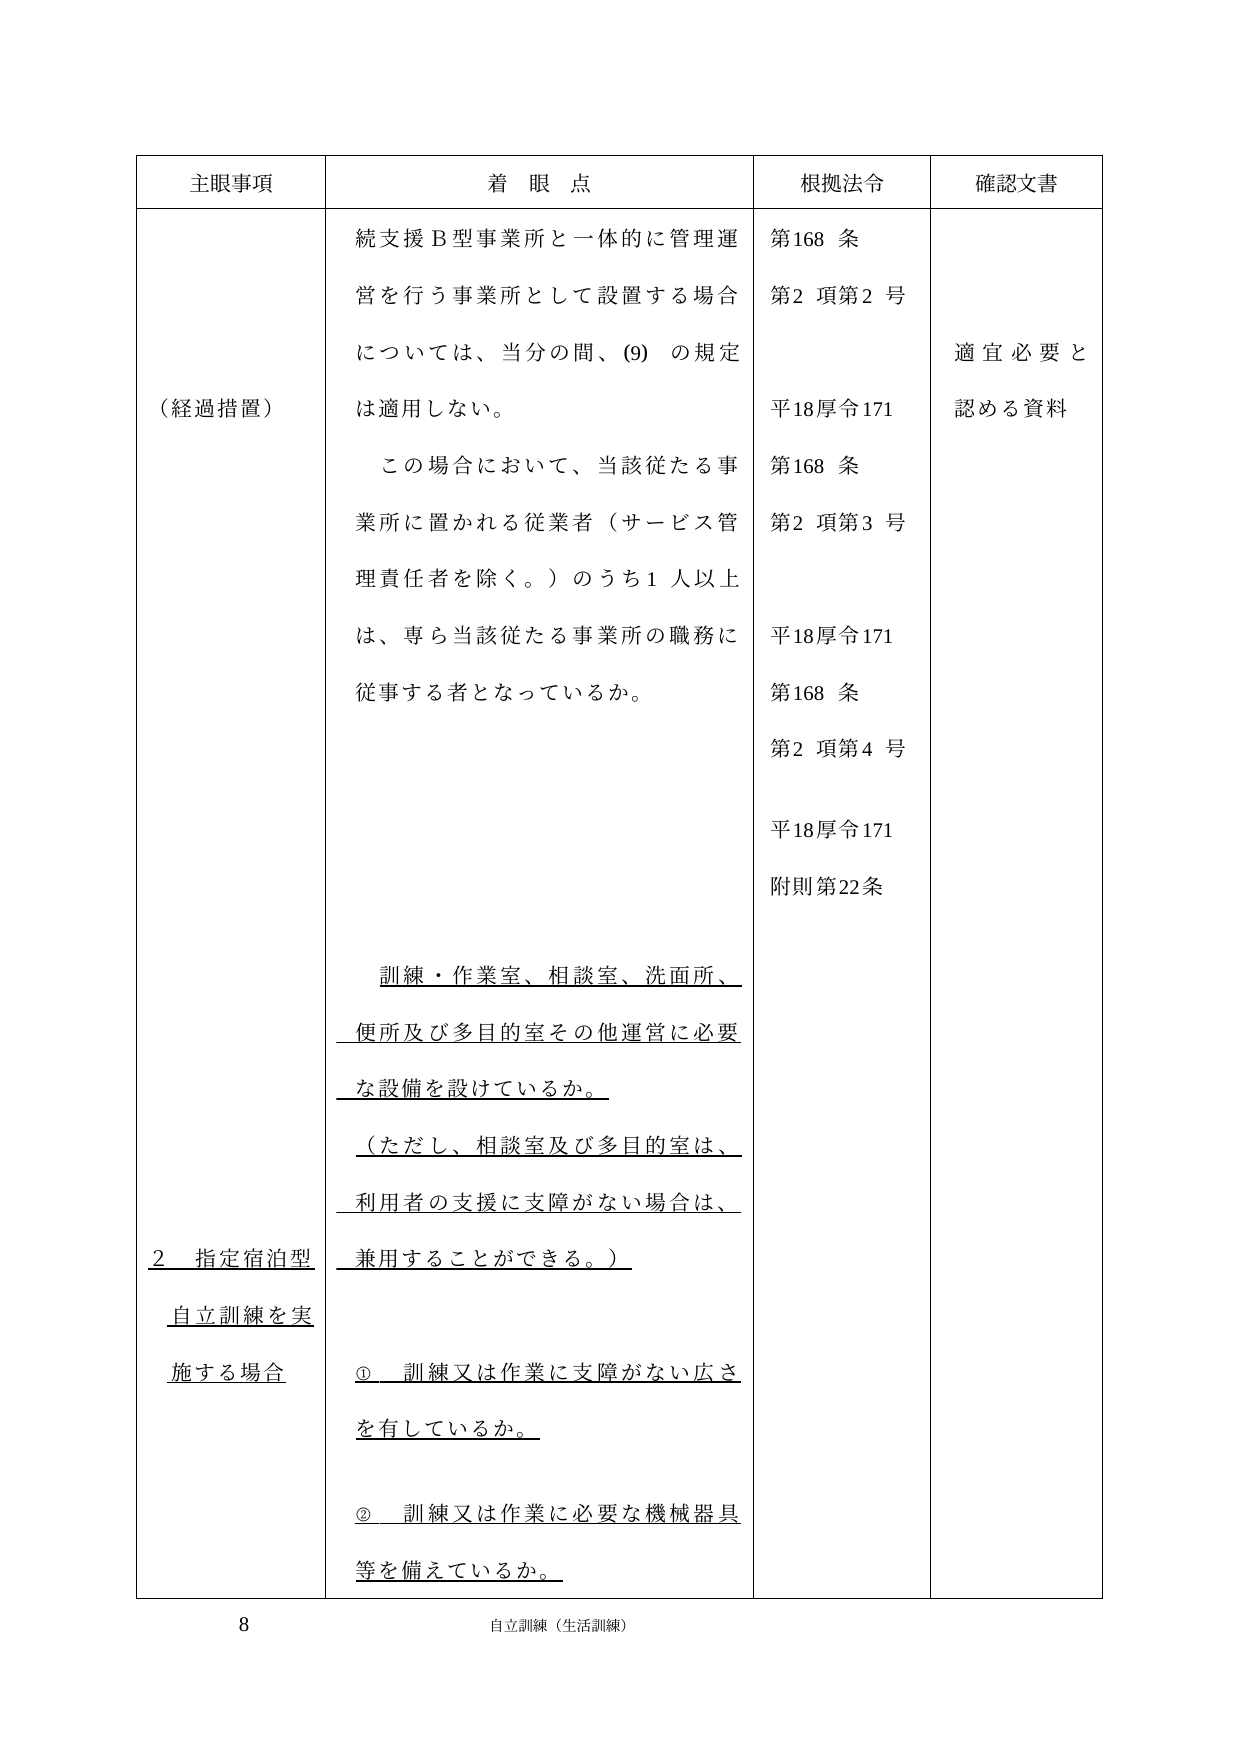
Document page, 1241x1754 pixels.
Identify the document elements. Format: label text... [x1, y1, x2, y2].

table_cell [754, 209, 930, 1598]
table_header 確認文書 [931, 156, 1102, 208]
table_header 着 眼 点 [326, 156, 753, 208]
table_header 主眼事項 [137, 156, 325, 208]
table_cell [137, 209, 325, 1598]
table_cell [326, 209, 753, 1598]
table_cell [931, 209, 1102, 1598]
table_header 根拠法令 [754, 156, 930, 208]
